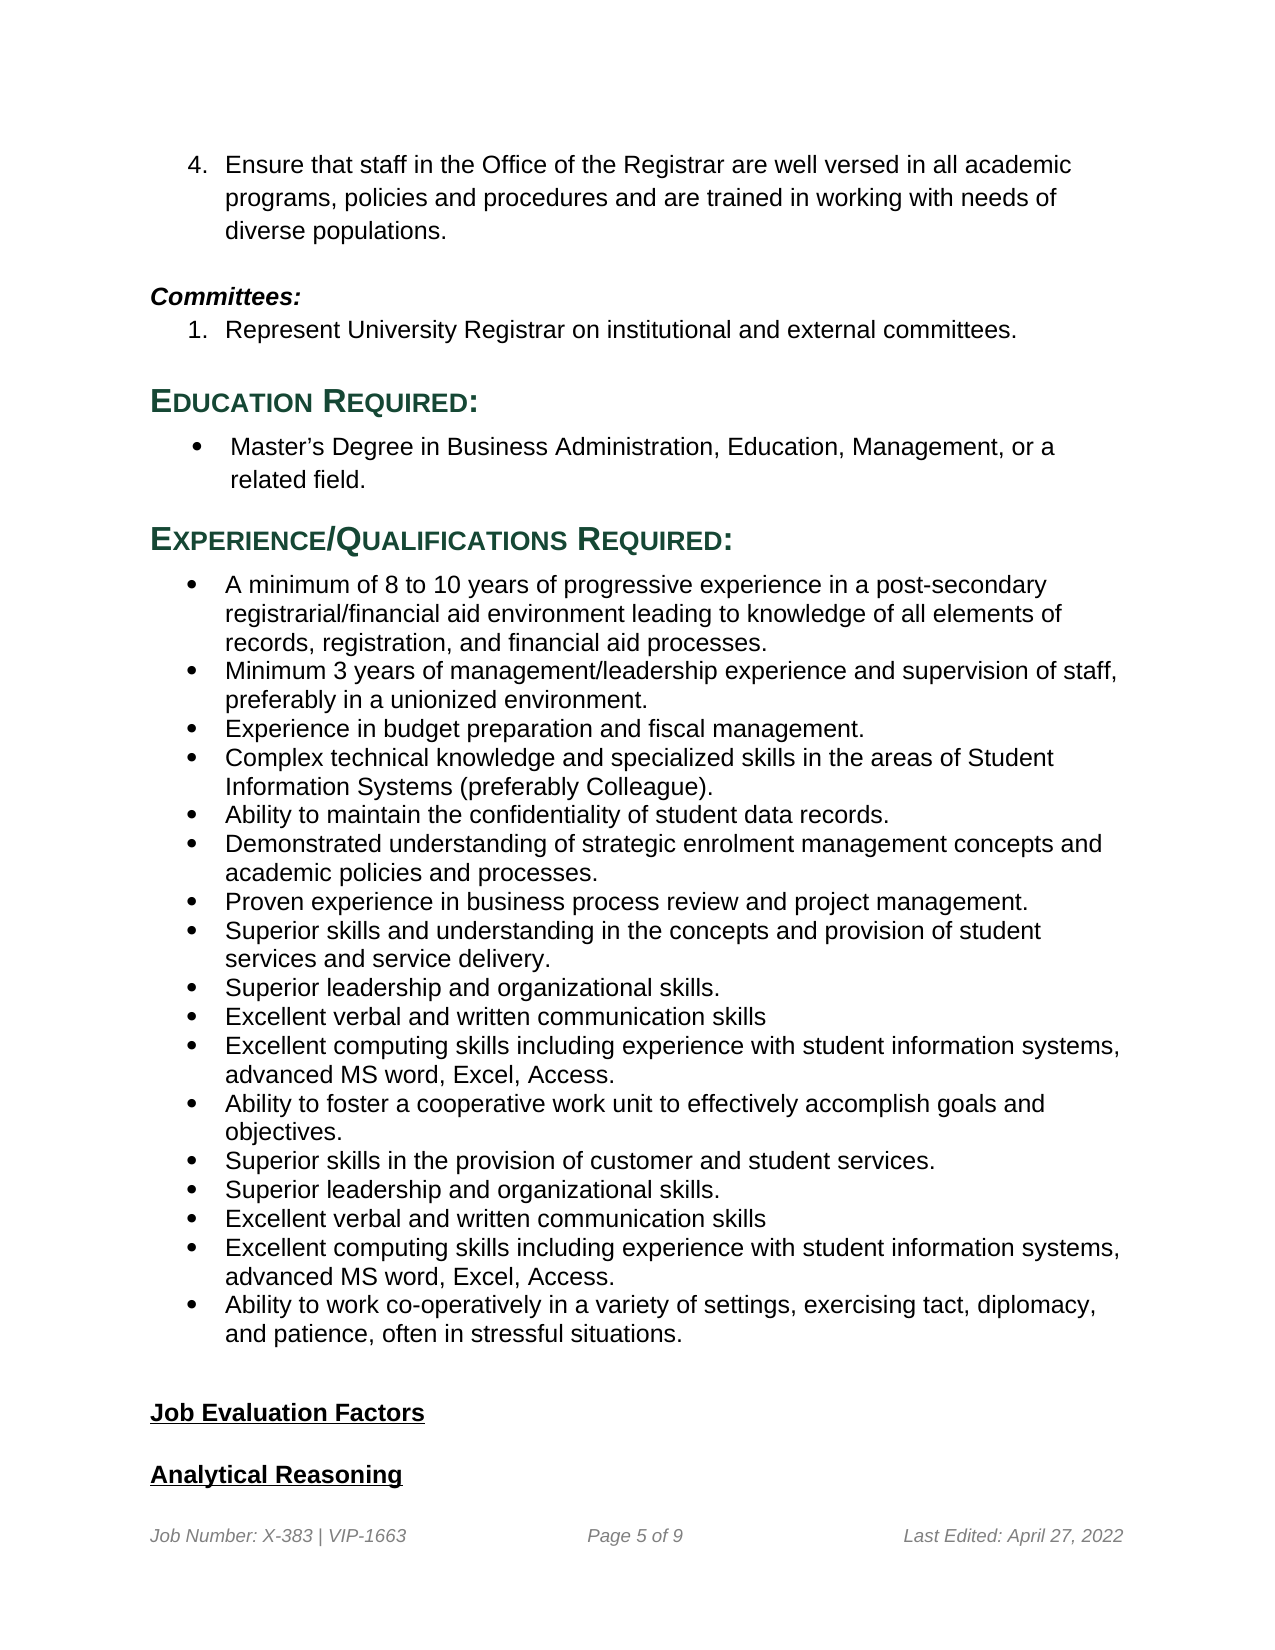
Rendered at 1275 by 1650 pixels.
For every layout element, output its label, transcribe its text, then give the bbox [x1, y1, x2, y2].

list Minimum 3 years of management/leadership experience and supervision of staff, preferably in a unionized environment. [187, 656, 1125, 714]
list Superior skills and understanding in the concepts and provision of student services and service delivery. [187, 916, 1125, 973]
list Complex technical knowledge and specialized skills in the areas of Student Information Systems (preferably Colleague). [187, 743, 1125, 800]
list Superior leadership and organizational skills. [187, 1175, 1125, 1204]
list A minimum of 8 to 10 years of progressive experience in a post-secondary registrarial/financial aid environment leading to knowledge of all elements of records, registration, and financial aid processes. [187, 570, 1125, 656]
list Proven experience in business process review and project management. [187, 887, 1125, 916]
list Excellent computing skills including experience with student information systems, advanced MS word, Excel, Access. [187, 1031, 1125, 1088]
list Represent University Registrar on institutional and external committees. [187, 315, 1125, 344]
list Experience in budget preparation and fiscal management. [187, 714, 1125, 743]
text Job Evaluation Factors Analytical Reasoning [150, 1397, 1125, 1488]
list Demonstrated understanding of strategic enrolment management concepts and academic policies and processes. [187, 829, 1125, 887]
list Excellent verbal and written communication skills [187, 1204, 1125, 1233]
list Ensure that staff in the Office of the Registrar are well versed in all academic programs, policies and procedures and are trained in working with needs of diverse populations. [187, 150, 1125, 245]
list Ability to work co-operatively in a variety of settings, exercising tact, diplomacy, and patience, often in stressful situations. [187, 1290, 1125, 1348]
list Superior leadership and organizational skills. [187, 973, 1125, 1002]
subtitle Education Required: [150, 381, 1125, 419]
list Excellent computing skills including experience with student information systems, advanced MS word, Excel, Access. [187, 1233, 1125, 1290]
subtitle Experience/Qualifications Required: [150, 519, 1125, 557]
text Committees: [150, 282, 1125, 311]
list Excellent verbal and written communication skills [187, 1002, 1125, 1031]
list Master’s Degree in Business Administration, Education, Management, or a related field. [193, 432, 1125, 494]
list Ability to foster a cooperative work unit to effectively accomplish goals and objectives. [187, 1088, 1125, 1146]
list Superior skills in the provision of customer and student services. [187, 1146, 1125, 1175]
list Ability to maintain the confidentiality of student data records. [187, 800, 1125, 829]
